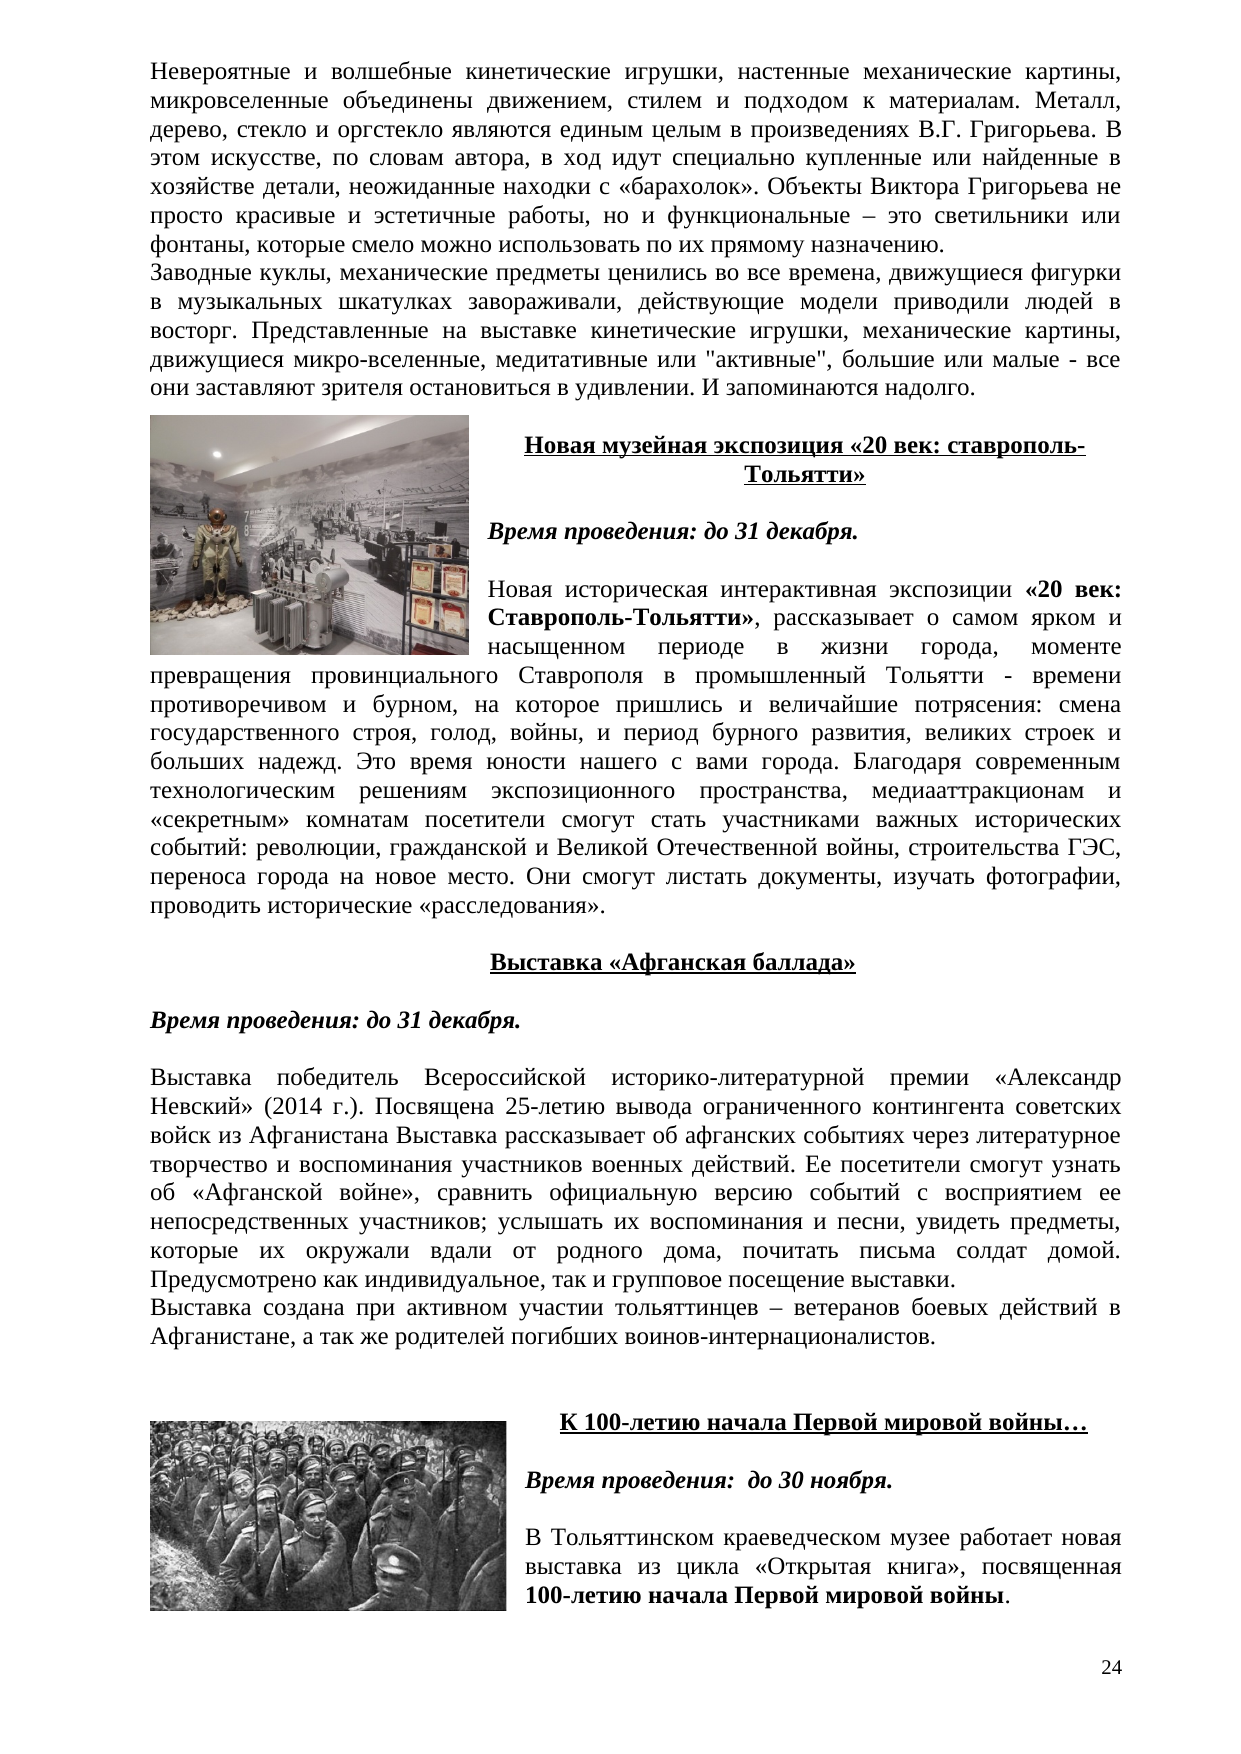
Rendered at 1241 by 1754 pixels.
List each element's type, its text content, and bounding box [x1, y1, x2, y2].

text Новая музейная экспозиция «20 век: ставрополь-Тольятти» [469, 430, 1122, 487]
text В Тольяттинском краеведческом музее работает новая выставка из цикла «Открытая книга», посвященная 100-летию начала Первой мировой войны. [507, 1522, 1122, 1609]
text Выставка «Афганская баллада» [150, 947, 1122, 976]
picture [150, 1421, 507, 1611]
text Время проведения: до 30 ноября. [507, 1465, 1122, 1494]
picture [150, 415, 469, 655]
text Выставка победитель Всероссийской историко-литературной премии «Александр Невский» (.). Посвящена 25-летию вывода ограниченного контингента советских войск из Афганистана Выставка рассказывает об афганских событиях через литературное творчество и воспоминания участников военных действий. Ее посетители смогут узнать об «Афганской войне», сравнить официальную версию событий с восприятием ее непосредственных участников; услышать их воспоминания и песни, увидеть предметы, которые их окружали вдали от родного дома, почитать письма солдат домой. Предусмотрено как индивидуальное, так и групповое посещение выставки. [150, 1062, 1122, 1292]
text Время проведения: до 31 декабря. [150, 1005, 1122, 1034]
text Время проведения: до 31 декабря. [469, 516, 1122, 545]
text Заводные куклы, механические предметы ценились во все времена, движущиеся фигурки в музыкальных шкатулках завораживали, действующие модели приводили людей в восторг. Представленные на выставке кинетические игрушки, механические картины, движущиеся микро-вселенные, медитативные или "активные", большие или малые - все они заставляют зрителя остановиться в удивлении. И запоминаются надолго. [150, 257, 1122, 401]
text Выставка создана при активном участии тольяттинцев – ветеранов боевых действий в Афганистане, а так же родителей погибших воинов-интернационалистов. [150, 1292, 1122, 1350]
text Невероятные и волшебные кинетические игрушки, настенные механические картины, микровселенные объединены движением, стилем и подходом к материалам. Металл, дерево, стекло и оргстекло являются единым целым в произведениях В.Г. Григорьева. В этом искусстве, по словам автора, в ход идут специально купленные или найденные в хозяйстве детали, неожиданные находки с «барахолок». Объекты Виктора Григорьева не просто красивые и эстетичные работы, но и функциональные – это светильники или фонтаны, которые смело можно использовать по их прямому назначению. [150, 56, 1122, 257]
text К 100-летию начала Первой мировой войны… [150, 1407, 1122, 1436]
text Новая историческая интерактивная экспозиции «20 век: Ставрополь-Тольятти», рассказывает о самом ярком и насыщенном периоде в жизни города, моменте превращения провинциального Ставрополя в промышленный Тольятти - времени противоречивом и бурном, на которое пришлись и величайшие потрясения: смена государственного строя, голод, войны, и период бурного развития, великих строек и больших надежд. Это время юности нашего с вами города. Благодаря современным технологическим решениям экспозиционного пространства, медиааттракционам и «секретным» комнатам посетители смогут стать участниками важных исторических событий: революции, гражданской и Великой Отечественной войны, строительства ГЭС, переноса города на новое место. Они смогут листать документы, изучать фотографии, проводить исторические «расследования». [150, 574, 1122, 919]
